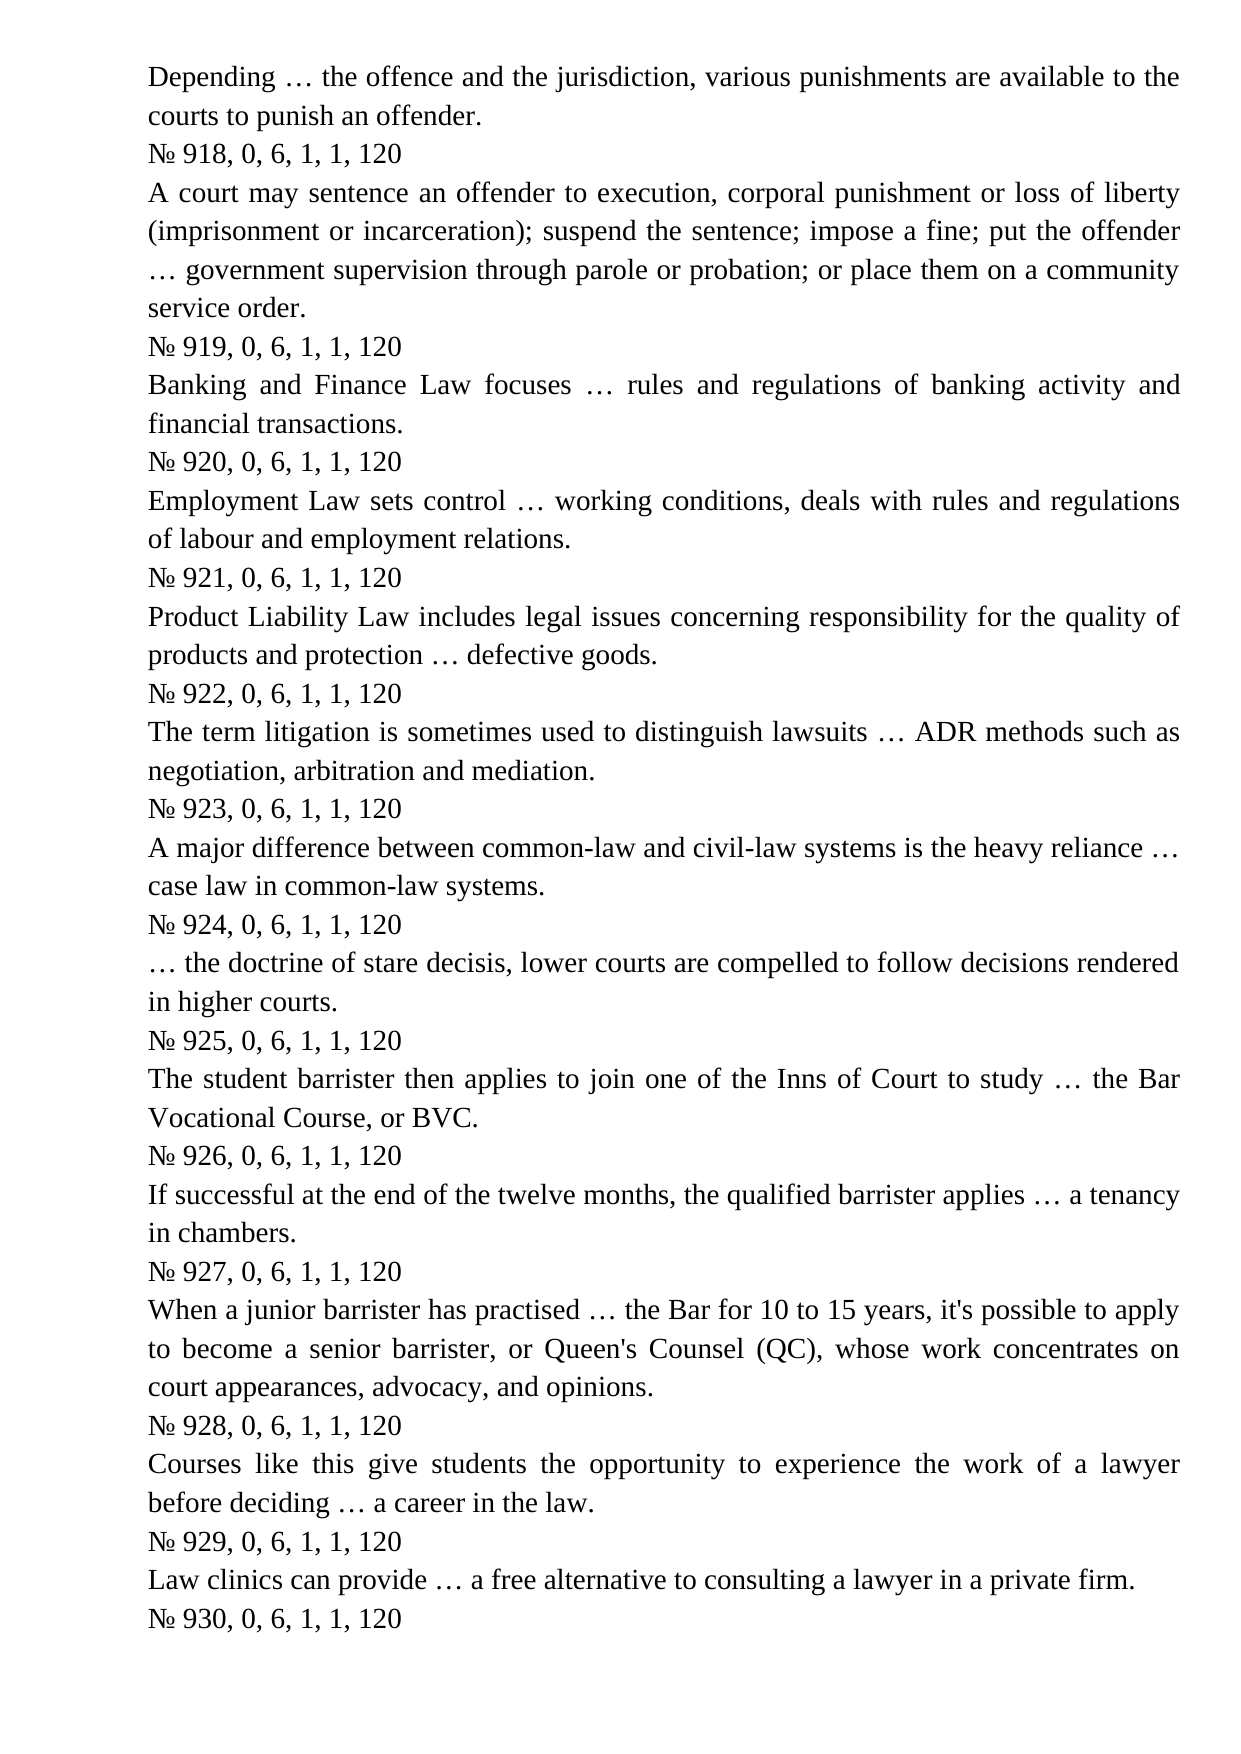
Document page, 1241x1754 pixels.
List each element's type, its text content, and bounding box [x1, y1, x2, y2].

text № 929, 0, 6, 1, 1, 120 [148, 1524, 1181, 1557]
text № 919, 0, 6, 1, 1, 120 [148, 329, 1181, 362]
text Law clinics can provide … a free alternative to consulting a lawyer in a private firm. [148, 1562, 1181, 1596]
text A court may sentence an offender to execution, corporal punishment or loss of liberty (imprisonment or incarceration); suspend the sentence; impose a fine; put the offender … government supervision through parole or probation; or place them on a community service order. [148, 175, 1181, 324]
text № 920, 0, 6, 1, 1, 120 [148, 444, 1181, 478]
text When a junior barrister has practised … the Bar for 10 to 15 years, it's possible to apply to become a senior barrister, or Queen's Counsel (QC), whose work concentrates on court appearances, advocacy, and opinions. [148, 1292, 1181, 1403]
text № 918, 0, 6, 1, 1, 120 [148, 136, 1181, 170]
text Banking and Finance Law focuses … rules and regulations of banking activity and financial transactions. [148, 367, 1181, 439]
text № 925, 0, 6, 1, 1, 120 [148, 1023, 1181, 1056]
text Employment Law sets control … working conditions, deals with rules and regulations of labour and employment relations. [148, 483, 1181, 555]
text № 928, 0, 6, 1, 1, 120 [148, 1408, 1181, 1442]
text Product Liability Law includes legal issues concerning responsibility for the quality of products and protection … defective goods. [148, 599, 1181, 671]
text № 930, 0, 6, 1, 1, 120 [148, 1601, 1181, 1634]
text № 924, 0, 6, 1, 1, 120 [148, 907, 1181, 941]
text № 922, 0, 6, 1, 1, 120 [148, 676, 1181, 709]
text The student barrister then applies to join one of the Inns of Court to study … the Bar Vocational Course, or BVC. [148, 1061, 1181, 1133]
text № 926, 0, 6, 1, 1, 120 [148, 1138, 1181, 1172]
text № 921, 0, 6, 1, 1, 120 [148, 560, 1181, 594]
text … the doctrine of stare decisis, lower courts are compelled to follow decisions rendered in higher courts. [148, 946, 1181, 1018]
text The term litigation is sometimes used to distinguish lawsuits … ADR methods such as negotiation, arbitration and mediation. [148, 714, 1181, 786]
text Courses like this give students the opportunity to experience the work of a lawyer before deciding … a career in the law. [148, 1447, 1181, 1519]
text If successful at the end of the twelve months, the qualified barrister applies … a tenancy in chambers. [148, 1177, 1181, 1249]
text Depending … the offence and the jurisdiction, various punishments are available to the courts to punish an offender. [148, 59, 1181, 131]
text № 923, 0, 6, 1, 1, 120 [148, 791, 1181, 825]
text A major difference between common-law and civil-law systems is the heavy reliance … case law in common-law systems. [148, 830, 1181, 902]
text № 927, 0, 6, 1, 1, 120 [148, 1254, 1181, 1287]
